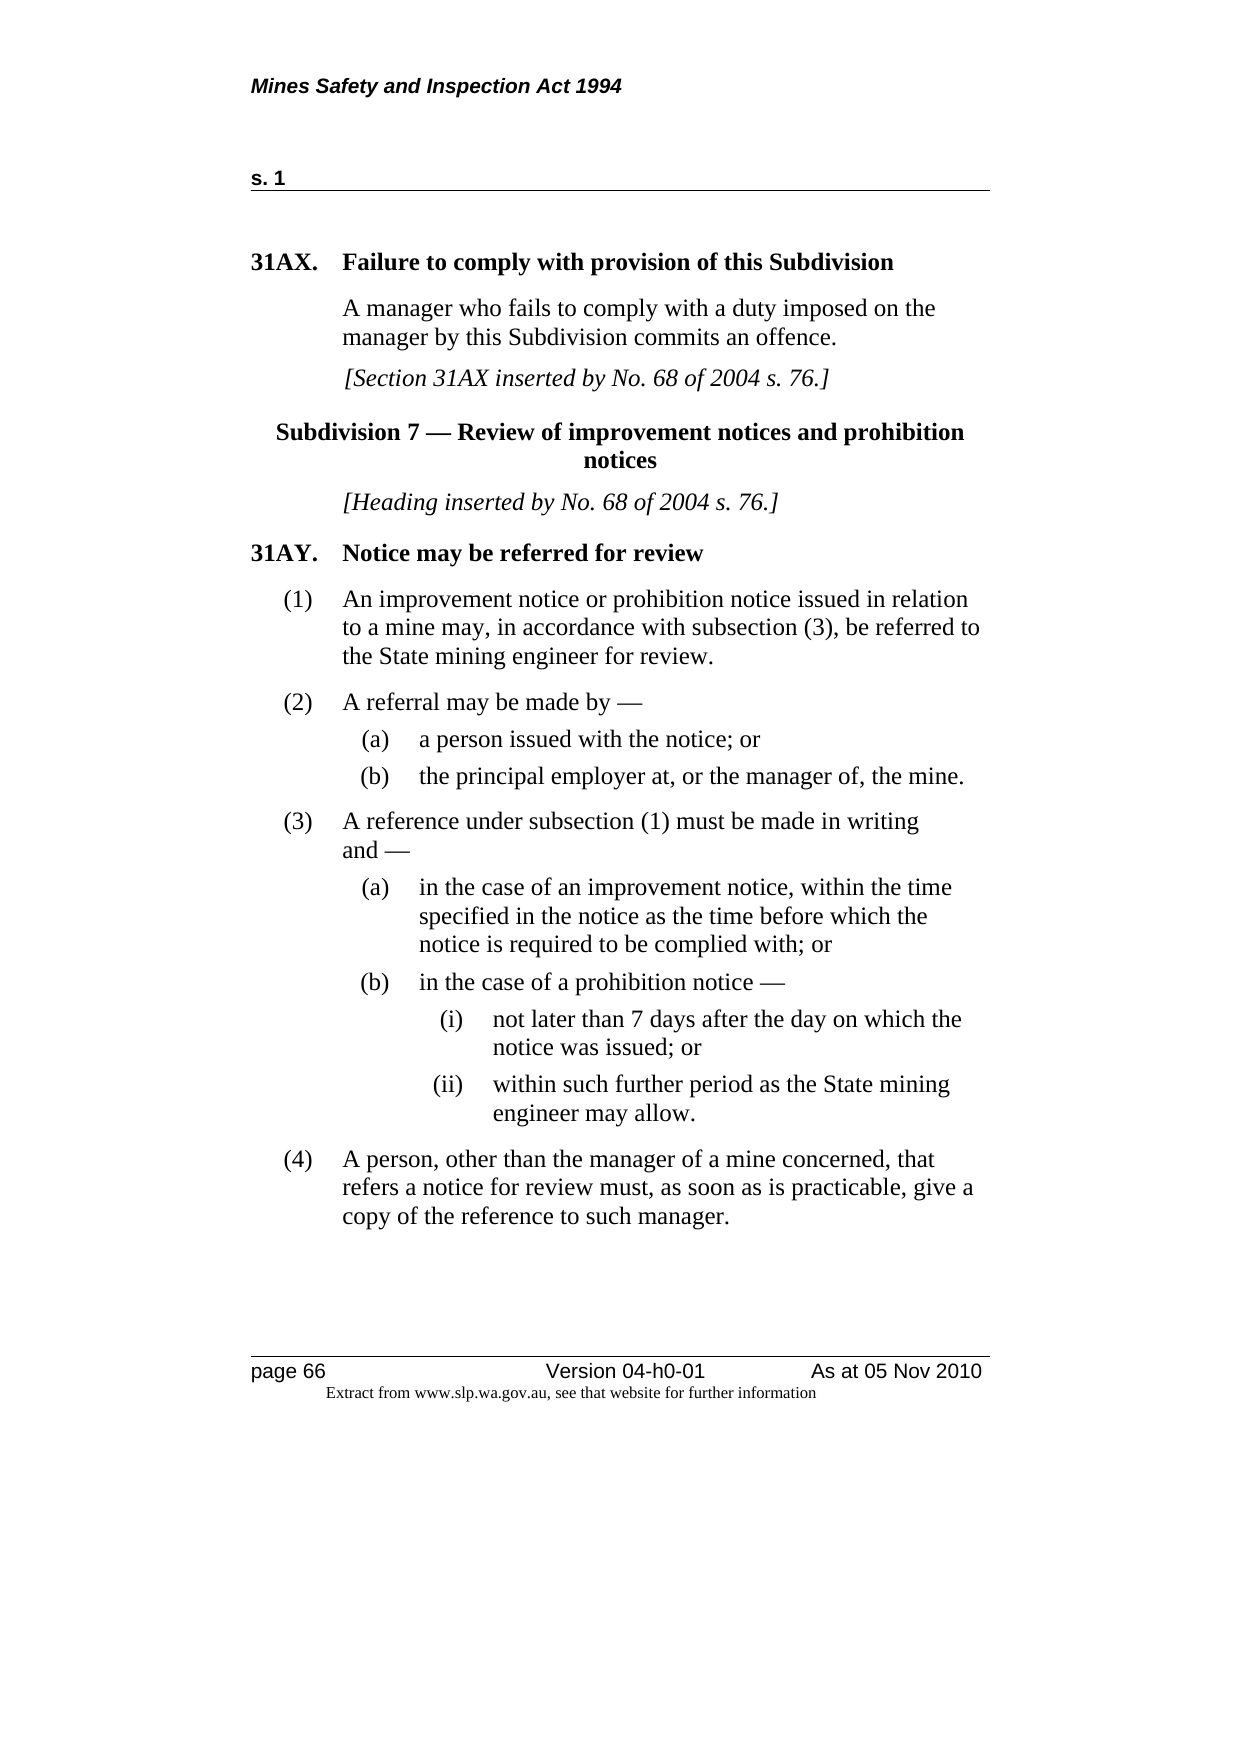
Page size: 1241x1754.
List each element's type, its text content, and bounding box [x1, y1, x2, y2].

text (b) the principal employer at, or the manager of, the mine. [251, 761, 990, 789]
text (2) A referral may be made by — [251, 687, 990, 715]
text (i) not later than 7 days after the day on which the notice was issued; or [251, 1004, 990, 1061]
subtitle 31AX. Failure to comply with provision of this Subdivision [251, 247, 990, 276]
text (b) in the case of a prohibition notice — [251, 967, 990, 995]
subtitle 31AY. Notice may be referred for review [251, 538, 990, 567]
text (4) A person, other than the manager of a mine concerned, that refers a notice for review must, as soon as is practicable, give a copy of the reference to such manager. [251, 1144, 990, 1230]
text (a) a person issued with the notice; or [251, 724, 990, 752]
text (a) in the case of an improvement notice, within the time specified in the notice as the time before which the notice is required to be complied with; or [251, 872, 990, 958]
text (1) An improvement notice or prohibition notice issued in relation to a mine may, in accordance with subsection (3), be referred to the State mining engineer for review. [251, 584, 990, 670]
subtitle Subdivision 7 — Review of improvement notices and prohibition notices [251, 417, 990, 474]
text (ii) within such further period as the State mining engineer may allow. [251, 1069, 990, 1127]
text (3) A reference under subsection (1) must be made in writing and — [251, 806, 990, 864]
subtitle [Heading inserted by No. 68 of 2004 s. 76.] [251, 487, 990, 515]
text [Section 31AX inserted by No. 68 of 2004 s. 76.] [251, 363, 990, 392]
text A manager who fails to comply with a duty imposed on the manager by this Subdivision commits an offence. [251, 293, 990, 350]
